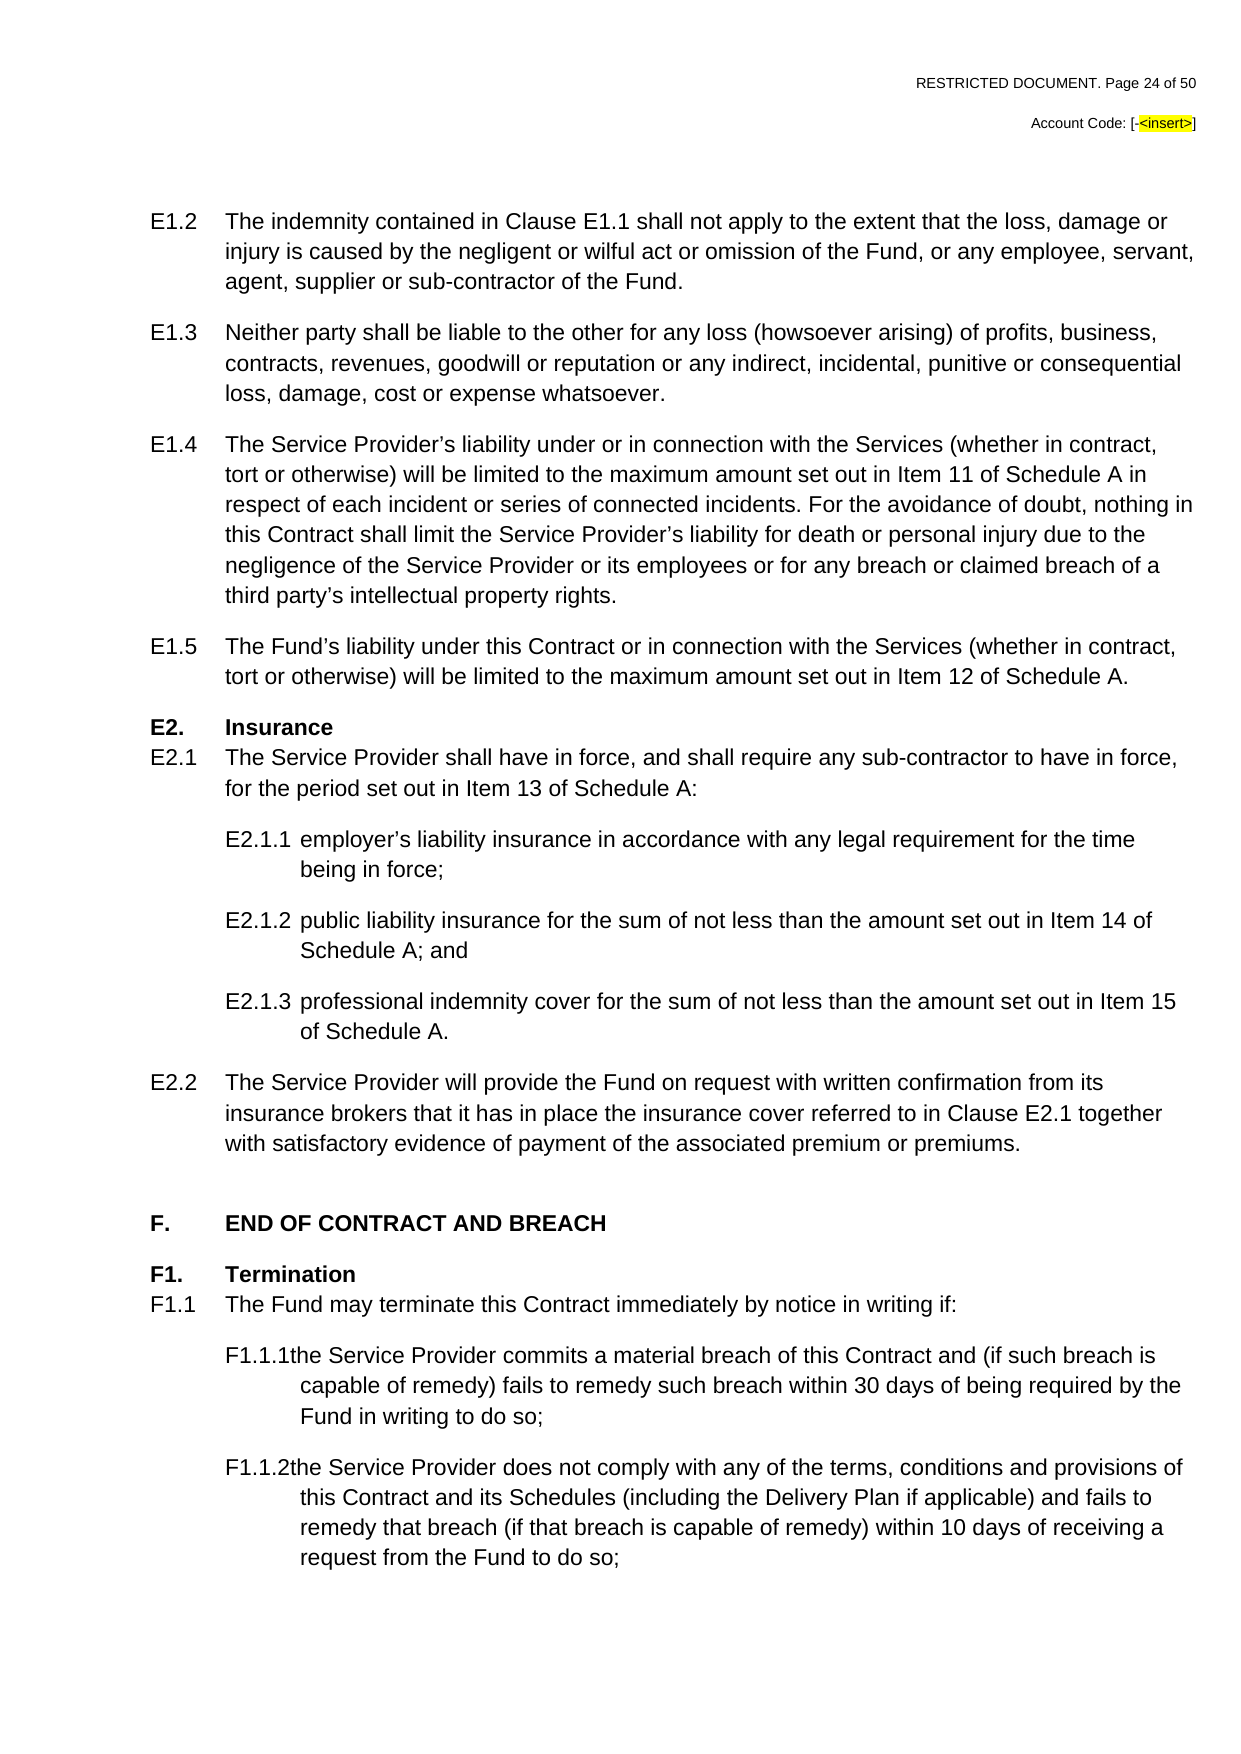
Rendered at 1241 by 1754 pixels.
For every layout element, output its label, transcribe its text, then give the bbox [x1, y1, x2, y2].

text E2.1.2 public liability insurance for the sum of not less than the amount set out in Item 14 of Schedule A; and [225, 907, 1196, 963]
text E2.1.3 professional indemnity cover for the sum of not less than the amount set out in Item 15 of Schedule A. [225, 988, 1196, 1045]
text E1.3 Neither party shall be liable to the other for any loss (howsoever arising) of profits, business, contracts, revenues, goodwill or reputation or any indirect, incidental, punitive or consequential loss, damage, cost or expense whatsoever. [150, 319, 1196, 406]
text E1.2 The indemnity contained in Clause E1.1 shall not apply to the extent that the loss, damage or injury is caused by the negligent or wilful act or omission of the Fund, or any employee, servant, agent, supplier or sub-contractor of the Fund. [150, 208, 1196, 295]
subtitle F1. Termination [150, 1261, 1196, 1287]
text E1.5 The Fund’s liability under this Contract or in connection with the Services (whether in contract, tort or otherwise) will be limited to the maximum amount set out in Item 12 of Schedule A. [150, 633, 1196, 689]
subtitle E2. Insurance [150, 714, 1196, 741]
text F1.1.2the Service Provider does not comply with any of the terms, conditions and provisions of this Contract and its Schedules (including the Delivery Plan if applicable) and fails to remedy that breach (if that breach is capable of remedy) within 10 days of receiving a request from the Fund to do so; [225, 1454, 1196, 1571]
text E2.1 The Service Provider shall have in force, and shall require any sub-contractor to have in force, for the period set out in Item 13 of Schedule A: [150, 744, 1196, 801]
subtitle F. END OF CONTRACT AND BREACH [150, 1210, 1196, 1236]
text F1.1 The Fund may terminate this Contract immediately by notice in writing if: [150, 1291, 1196, 1318]
text F1.1.1the Service Provider commits a material breach of this Contract and (if such breach is capable of remedy) fails to remedy such breach within 30 days of being required by the Fund in writing to do so; [225, 1342, 1196, 1429]
text E2.2 The Service Provider will provide the Fund on request with written confirmation from its insurance brokers that it has in place the insurance cover referred to in Clause E2.1 together with satisfactory evidence of payment of the associated premium or premiums. [150, 1069, 1196, 1156]
text E1.4 The Service Provider’s liability under or in connection with the Services (whether in contract, tort or otherwise) will be limited to the maximum amount set out in Item 11 of Schedule A in respect of each incident or series of connected incidents. For the avoidance of doubt, nothing in this Contract shall limit the Service Provider’s liability for death or personal injury due to the negligence of the Service Provider or its employees or for any breach or claimed breach of a third party’s intellectual property rights. [150, 431, 1196, 608]
text E2.1.1 employer’s liability insurance in accordance with any legal requirement for the time being in force; [225, 826, 1196, 882]
